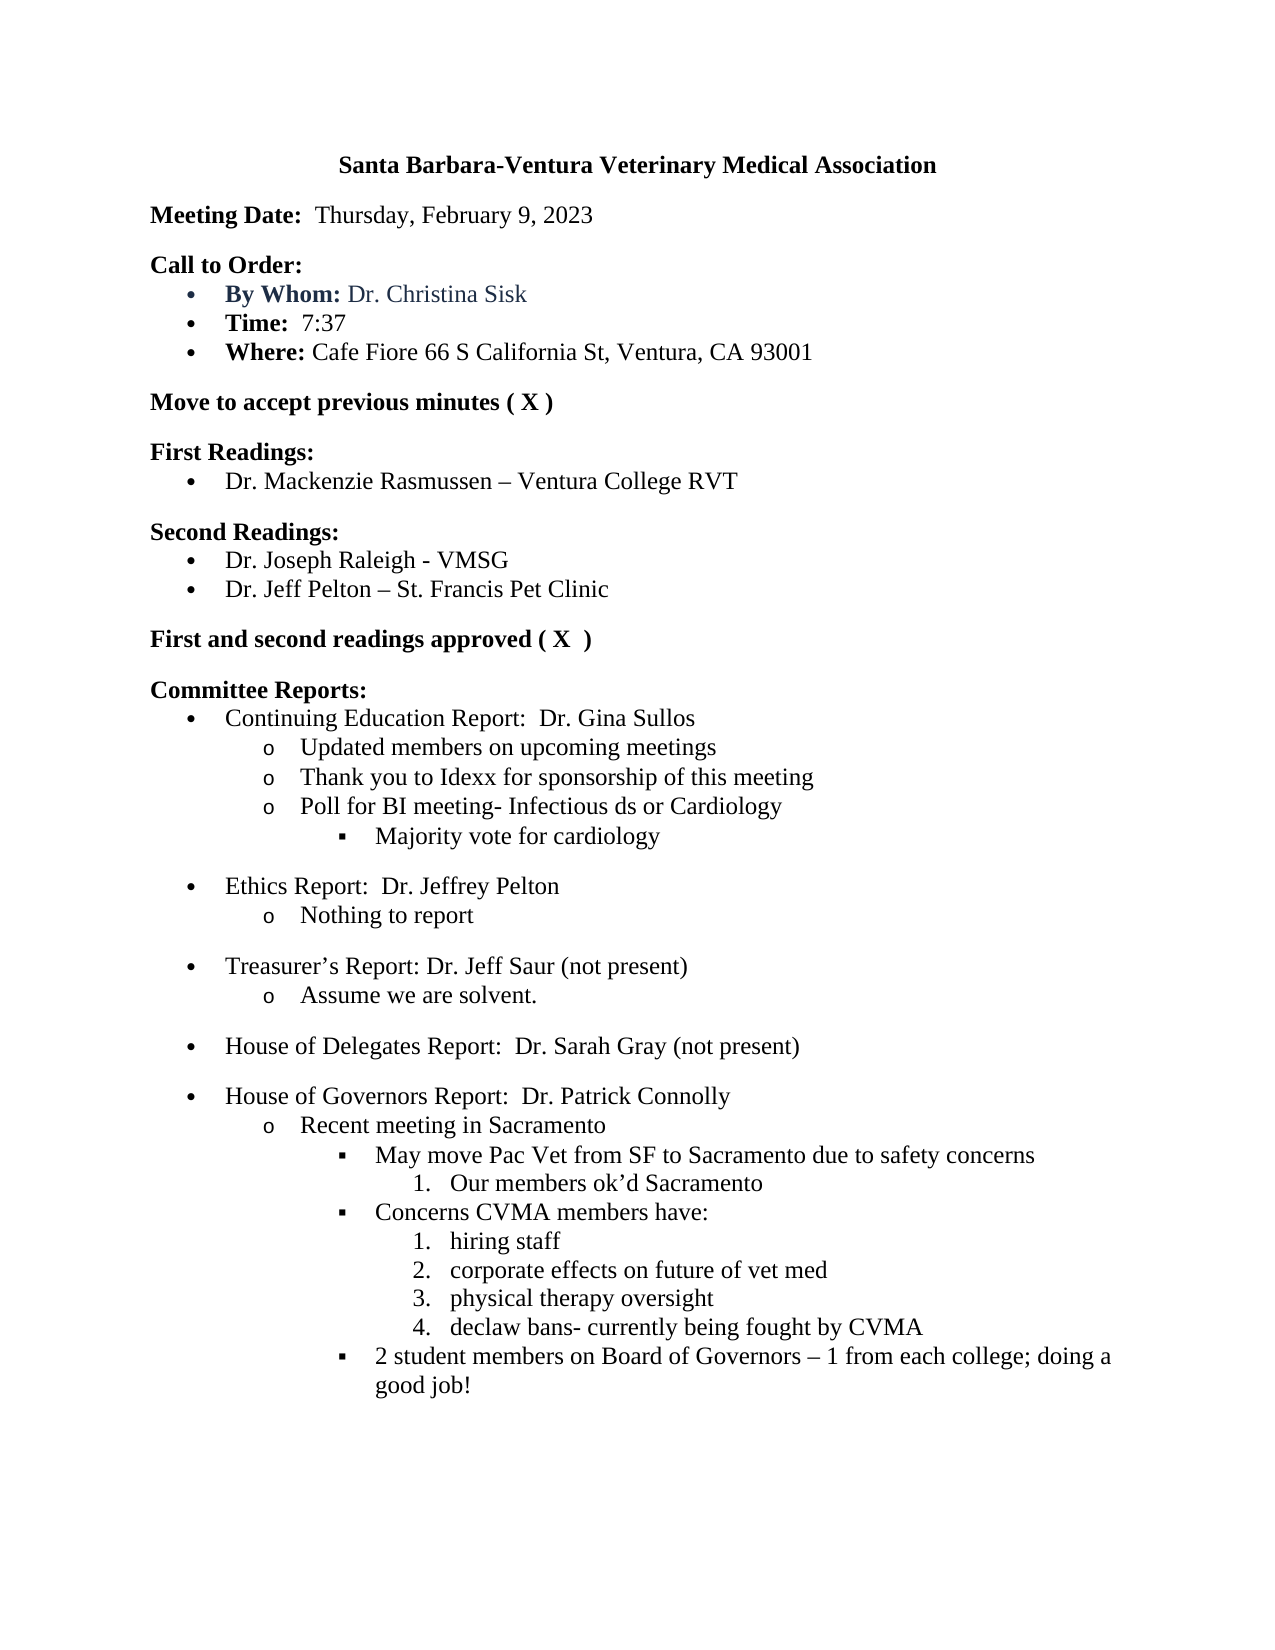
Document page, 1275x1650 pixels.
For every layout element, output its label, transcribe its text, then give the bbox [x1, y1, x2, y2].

list 2 student members on Board of Governors – 1 from each college; doing a good job! [337, 1341, 1125, 1398]
text Second Readings: [150, 517, 1125, 545]
list Time: 7:37 [187, 308, 1125, 337]
list Continuing Education Report: Dr. Gina Sullos [187, 703, 1125, 732]
list Ethics Report: Dr. Jeffrey Pelton [187, 871, 1125, 900]
text Meeting Date: Thursday, February 9, 2023 [150, 200, 1125, 229]
list Dr. Jeff Pelton – St. Francis Pet Clinic [187, 574, 1125, 603]
list declaw bans- currently being fought by CVMA [412, 1312, 1125, 1341]
list Treasurer’s Report: Dr. Jeff Saur (not present) [187, 951, 1125, 980]
text First and second readings approved ( X ) [150, 624, 1125, 653]
list Dr. Joseph Raleigh - VMSG [187, 545, 1125, 574]
list May move Pac Vet from SF to Sacramento due to safety concerns [337, 1140, 1125, 1168]
list Poll for BI meeting- Infectious ds or Cardiology [262, 791, 1125, 821]
list Dr. Mackenzie Rasmussen – Ventura College RVT [187, 466, 1125, 495]
list House of Governors Report: Dr. Patrick Connolly [187, 1081, 1125, 1110]
list Nothing to report [262, 900, 1125, 929]
list Assume we are solvent. [262, 980, 1125, 1009]
list By Whom: Dr. Christina Sisk [187, 279, 1125, 308]
list hiring staff [412, 1226, 1125, 1255]
list Where: Cafe Fiore 66 S California St, Ventura, CA 93001 [187, 337, 1125, 366]
list Our members ok’d Sacramento [412, 1168, 1125, 1197]
list Majority vote for cardiology [337, 821, 1125, 850]
list physical therapy oversight [412, 1283, 1125, 1312]
text First Readings: [150, 437, 1125, 466]
text Move to accept previous minutes ( X ) [150, 387, 1125, 416]
list Thank you to Idexx for sponsorship of this meeting [262, 762, 1125, 791]
list corporate effects on future of vet med [412, 1255, 1125, 1283]
list House of Delegates Report: Dr. Sarah Gray (not present) [187, 1031, 1125, 1060]
list Recent meeting in Sacramento [262, 1110, 1125, 1140]
text Call to Order: [150, 251, 1125, 279]
list Updated members on upcoming meetings [262, 732, 1125, 762]
list Concerns CVMA members have: [337, 1197, 1125, 1226]
text Santa Barbara-Ventura Veterinary Medical Association [150, 150, 1125, 179]
text Committee Reports: [150, 675, 1125, 703]
